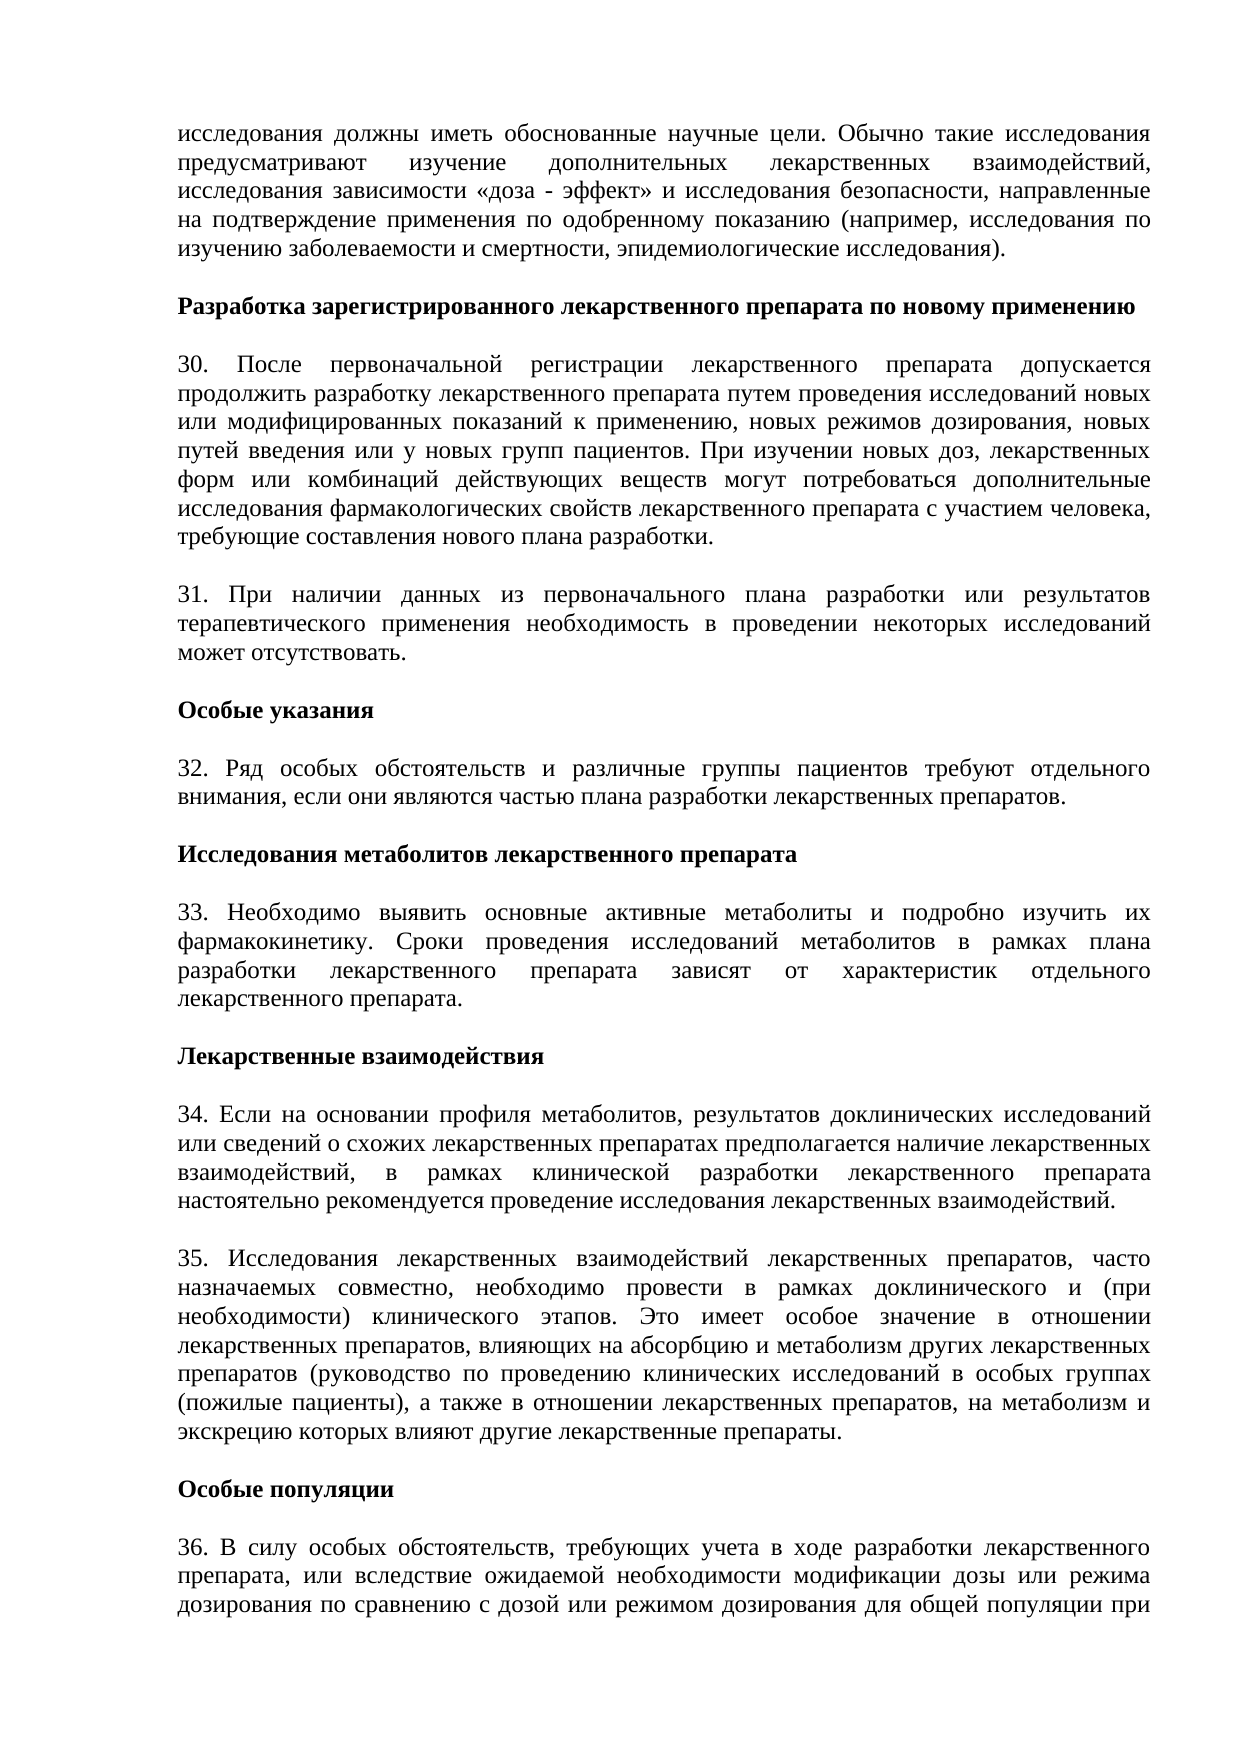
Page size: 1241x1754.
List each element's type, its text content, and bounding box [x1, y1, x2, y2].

text 30. После первоначальной регистрации лекарственного препарата допускается продолжить разработку лекарственного препарата путем проведения исследований новых или модифицированных показаний к применению, новых режимов дозирования, новых путей введения или у новых групп пациентов. При изучении новых доз, лекарственных форм или комбинаций действующих веществ могут потребоваться дополнительные исследования фармакологических свойств лекарственного препарата с участием человека, требующие составления нового плана разработки. [177, 349, 1152, 550]
text 32. Ряд особых обстоятельств и различные группы пациентов требуют отдельного внимания, если они являются частью плана разработки лекарственных препаратов. [177, 753, 1152, 810]
text Лекарственные взаимодействия [177, 1041, 1152, 1070]
text Особые популяции [177, 1474, 1152, 1503]
text Разработка зарегистрированного лекарственного препарата по новому применению [177, 291, 1152, 320]
text 31. При наличии данных из первоначального плана разработки или результатов терапевтического применения необходимость в проведении некоторых исследований может отсутствовать. [177, 579, 1152, 666]
text Исследования метаболитов лекарственного препарата [177, 839, 1152, 868]
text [177, 1532, 1152, 1618]
text 34. Если на основании профиля метаболитов, результатов доклинических исследований или сведений о схожих лекарственных препаратах предполагается наличие лекарственных взаимодействий, в рамках клинической разработки лекарственного препарата настоятельно рекомендуется проведение исследования лекарственных взаимодействий. [177, 1099, 1152, 1214]
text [177, 118, 1152, 262]
text 35. Исследования лекарственных взаимодействий лекарственных препаратов, часто назначаемых совместно, необходимо провести в рамках доклинического и (при необходимости) клинического этапов. Это имеет особое значение в отношении лекарственных препаратов, влияющих на абсорбцию и метаболизм других лекарственных препаратов (руководство по проведению клинических исследований в особых группах (пожилые пациенты), а также в отношении лекарственных препаратов, на метаболизм и экскрецию которых влияют другие лекарственные препараты. [177, 1243, 1152, 1445]
text Особые указания [177, 695, 1152, 723]
text 33. Необходимо выявить основные активные метаболиты и подробно изучить их фармакокинетику. Сроки проведения исследований метаболитов в рамках плана разработки лекарственного препарата зависят от характеристик отдельного лекарственного препарата. [177, 897, 1152, 1012]
